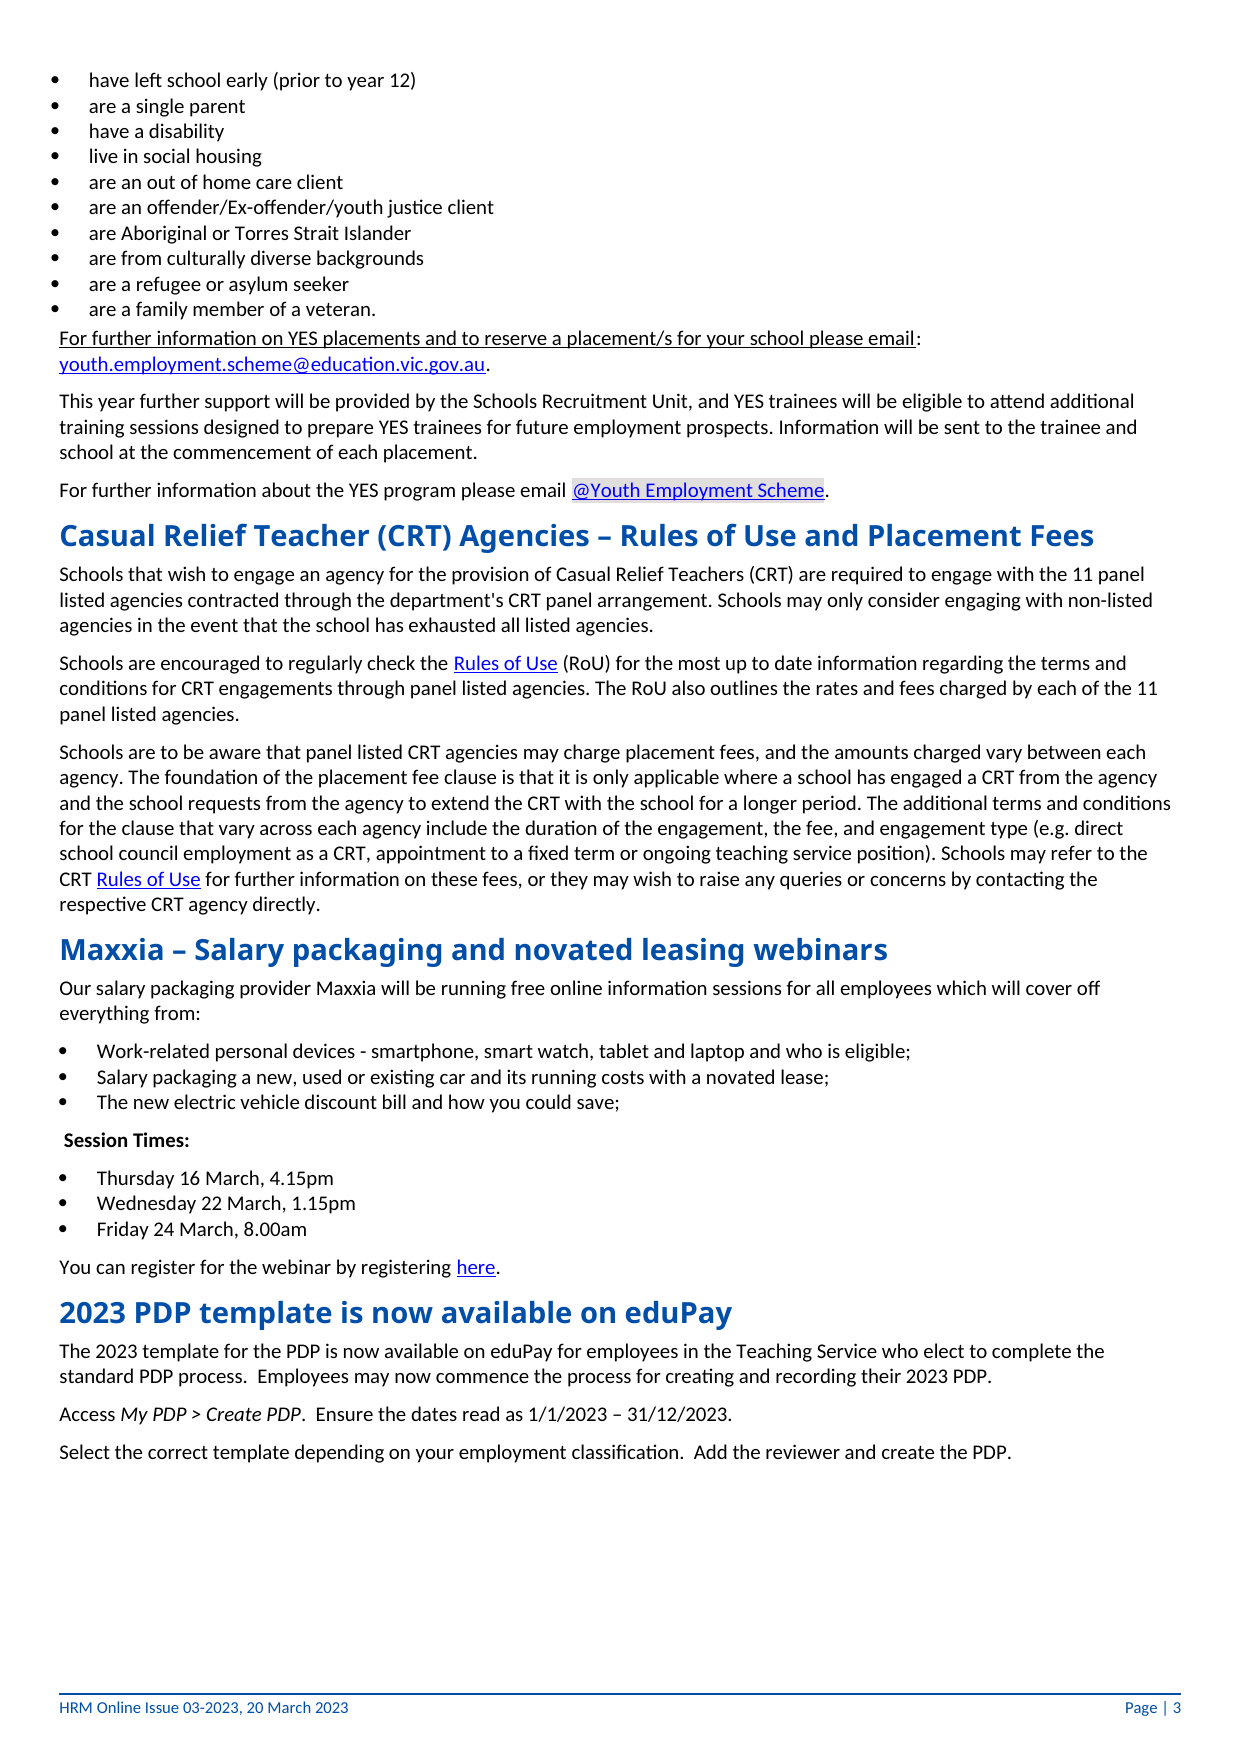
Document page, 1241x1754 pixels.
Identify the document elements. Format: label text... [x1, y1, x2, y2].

list are from culturally diverse backgrounds [51, 245, 1181, 271]
text Schools are encouraged to regularly check the Rules of Use (RoU) for the most up to date information regarding the terms and conditions for CRT engagements through panel listed agencies. The RoU also outlines the rates and fees charged by each of the 11 panel listed agencies. [59, 650, 1181, 726]
list have a disability [51, 118, 1181, 144]
list Thursday 16 March, 4.15pm [59, 1165, 1181, 1191]
list have left school early (prior to year 12) [51, 67, 1181, 93]
list are a refugee or asylum seeker [51, 271, 1181, 296]
text Schools that wish to engage an agency for the provision of Casual Relief Teachers (CRT) are required to engage with the 11 panel listed agencies contracted through the department's CRT panel arrangement. Schools may only consider engaging with non-listed agencies in the event that the school has exhausted all listed agencies. [59, 561, 1181, 638]
text For further information on YES placements and to reserve a placement/s for your school please email: youth.employment.scheme@education.vic.gov.au. [59, 325, 1181, 376]
text Session Times: [59, 1127, 1181, 1153]
text This year further support will be provided by the Schools Recruitment Unit, and YES trainees will be eligible to attend additional training sessions designed to prepare YES trainees for future employment prospects. Information will be sent to the trainee and school at the commencement of each placement. [59, 389, 1181, 465]
list are an offender/Ex-offender/youth justice client [51, 194, 1181, 220]
list are Aboriginal or Torres Strait Islander [51, 220, 1181, 245]
text Schools are to be aware that panel listed CRT agencies may charge placement fees, and the amounts charged vary between each agency. The foundation of the placement fee clause is that it is only applicable where a school has engaged a CRT from the agency and the school requests from the agency to extend the CRT with the school for a longer period. The additional terms and conditions for the clause that vary across each agency include the duration of the engagement, the fee, and engagement type (e.g. direct school council employment as a CRT, appointment to a fixed term or ongoing teaching service position). Schools may refer to the CRT Rules of Use for further information on these fees, or they may wish to raise any queries or concerns by contacting the respective CRT agency directly. [59, 739, 1181, 917]
text Our salary packaging provider Maxxia will be running free online information sessions for all employees which will cover off everything from: [59, 975, 1181, 1026]
list Friday 24 March, 8.00am [59, 1216, 1181, 1241]
subtitle Maxxia – Salary packaging and novated leasing webinars [59, 929, 1181, 969]
subtitle Casual Relief Teacher (CRT) Agencies – Rules of Use and Placement Fees [59, 515, 1181, 555]
list Salary packaging a new, used or existing car and its running costs with a novated lease; [59, 1064, 1181, 1089]
text You can register for the webinar by registering here. [59, 1254, 1181, 1279]
list are a family member of a veteran. [51, 296, 1181, 322]
list Wednesday 22 March, 1.15pm [59, 1191, 1181, 1216]
list The new electric vehicle discount bill and how you could save; [59, 1089, 1181, 1115]
list live in social housing [51, 144, 1181, 169]
text Select the correct template depending on your employment classification. Add the reviewer and create the PDP. [59, 1439, 1181, 1464]
list Work-related personal devices - smartphone, smart watch, tablet and laptop and who is eligible; [59, 1038, 1181, 1064]
text For further information about the YES program please email @Youth Employment Scheme. [59, 477, 1181, 503]
subtitle 2023 PDP template is now available on eduPay [59, 1292, 1181, 1332]
text Access My PDP > Create PDP. Ensure the dates read as 1/1/2023 – 31/12/2023. [59, 1401, 1181, 1427]
text The 2023 template for the PDP is now available on eduPay for employees in the Teaching Service who elect to complete the standard PDP process. Employees may now commence the process for creating and recording their 2023 PDP. [59, 1338, 1181, 1389]
list are an out of home care client [51, 169, 1181, 194]
list are a single parent [51, 93, 1181, 118]
